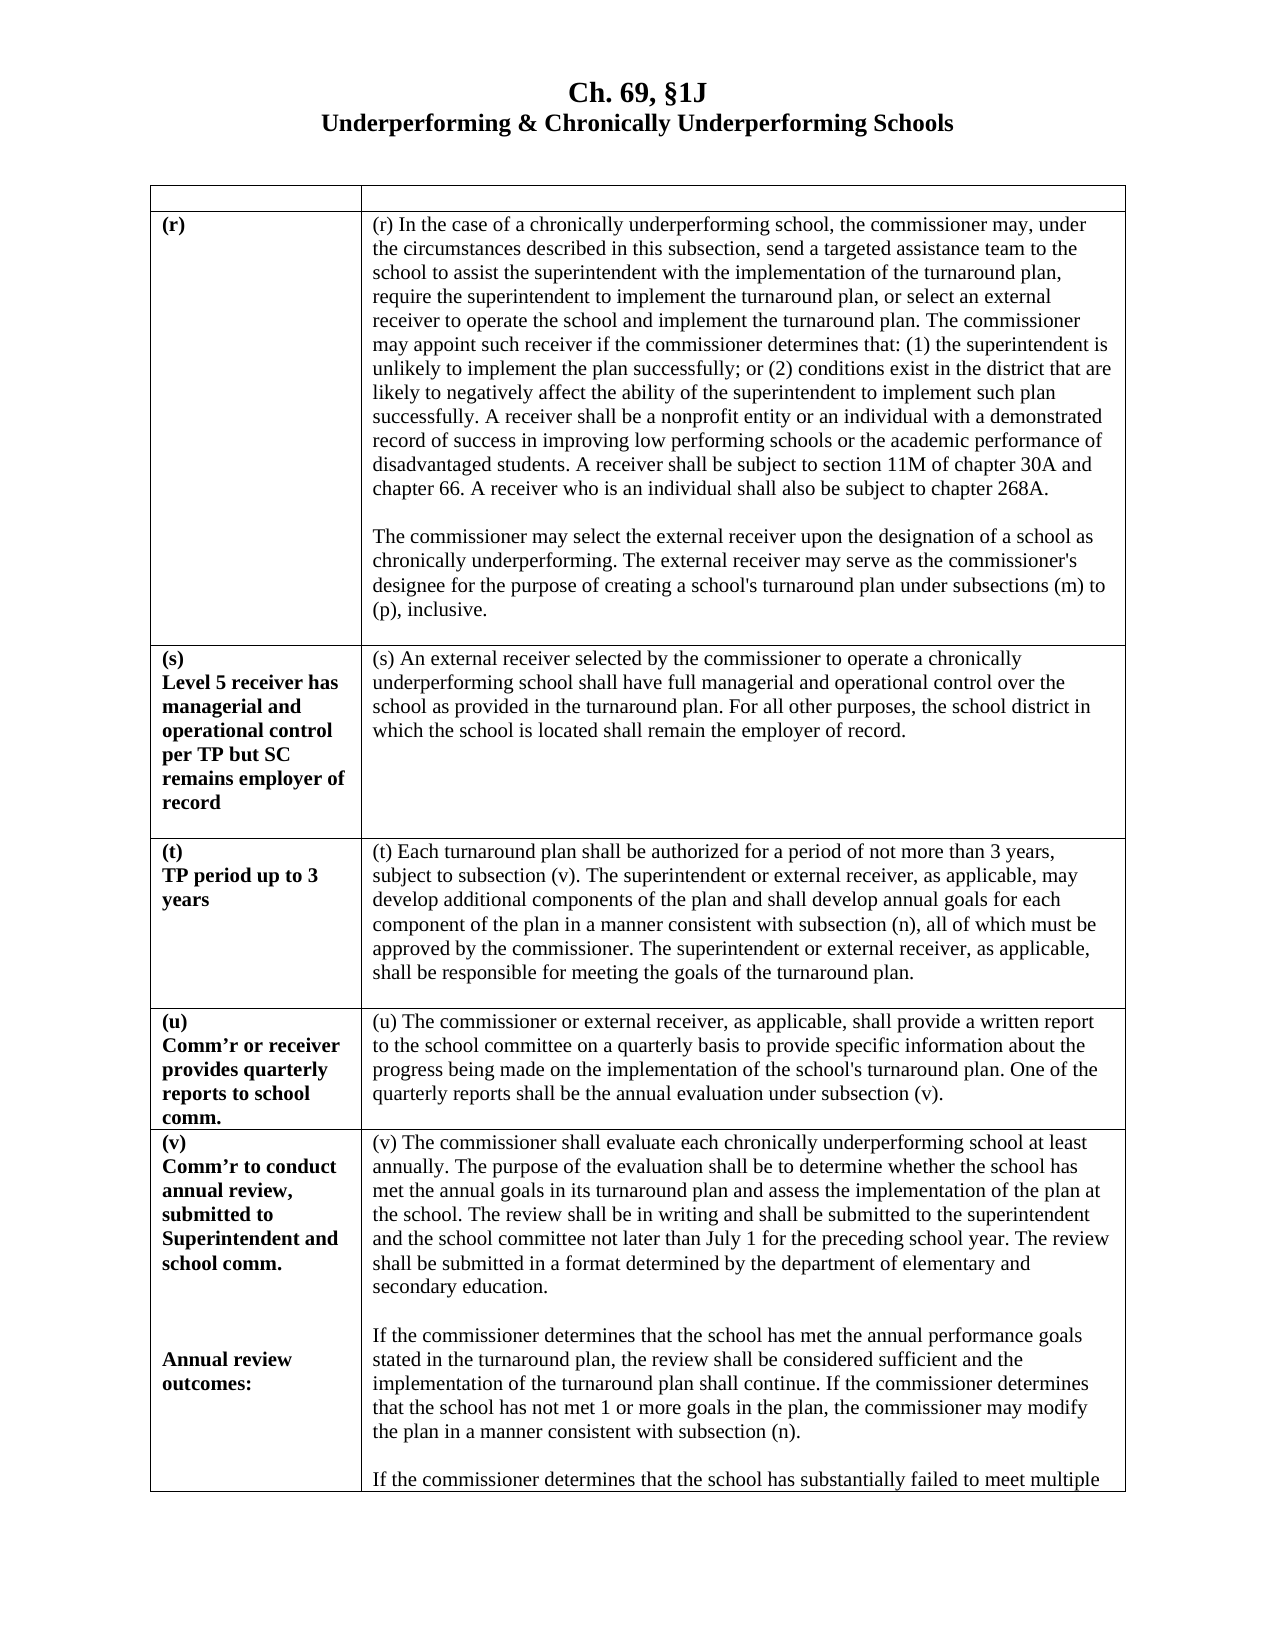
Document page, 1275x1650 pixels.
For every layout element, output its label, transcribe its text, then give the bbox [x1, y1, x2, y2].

table_cell (r) [151, 212, 361, 645]
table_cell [362, 186, 1125, 211]
table_cell (t) TP period up to 3 years [151, 839, 361, 1008]
table_cell (s) Level 5 receiver has managerial and operational control per TP but SC remains employer of record [151, 646, 361, 838]
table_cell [151, 1130, 361, 1491]
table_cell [151, 186, 361, 211]
table_cell (u) The commissioner or external receiver, as applicable, shall provide a written report to the school committee on a quarterly basis to provide specific information about the progress being made on the implementation of the school's turnaround plan. One of the quarterly reports shall be the annual evaluation under subsection (v). [362, 1009, 1125, 1129]
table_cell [362, 1130, 1125, 1491]
table_cell (s) An external receiver selected by the commissioner to operate a chronically underperforming school shall have full managerial and operational control over the school as provided in the turnaround plan. For all other purposes, the school district in which the school is located shall remain the employer of record. [362, 646, 1125, 838]
table_cell (r) In the case of a chronically underperforming school, the commissioner may, under the circumstances described in this subsection, send a targeted assistance team to the school to assist the superintendent with the implementation of the turnaround plan, require the superintendent to implement the turnaround plan, or select an external receiver to operate the school and implement the turnaround plan. The commissioner may appoint such receiver if the commissioner determines that: (1) the superintendent is unlikely to implement the plan successfully; or (2) conditions exist in the district that are likely to negatively affect the ability of the superintendent to implement such plan successfully. A receiver shall be a nonprofit entity or an individual with a demonstrated record of success in improving low performing schools or the academic performance of disadvantaged students. A receiver shall be subject to section 11M of chapter 30A and chapter 66. A receiver who is an individual shall also be subject to chapter 268A. The commissioner may select the external receiver upon the designation of a school as chronically underperforming. The external receiver may serve as the commissioner's designee for the purpose of creating a school's turnaround plan under subsections (m) to (p), inclusive. [362, 212, 1125, 645]
table_cell (t) Each turnaround plan shall be authorized for a period of not more than 3 years, subject to subsection (v). The superintendent or external receiver, as applicable, may develop additional components of the plan and shall develop annual goals for each component of the plan in a manner consistent with subsection (n), all of which must be approved by the commissioner. The superintendent or external receiver, as applicable, shall be responsible for meeting the goals of the turnaround plan. [362, 839, 1125, 1008]
table_cell (u) Comm’r or receiver provides quarterly reports to school comm. [151, 1009, 361, 1129]
